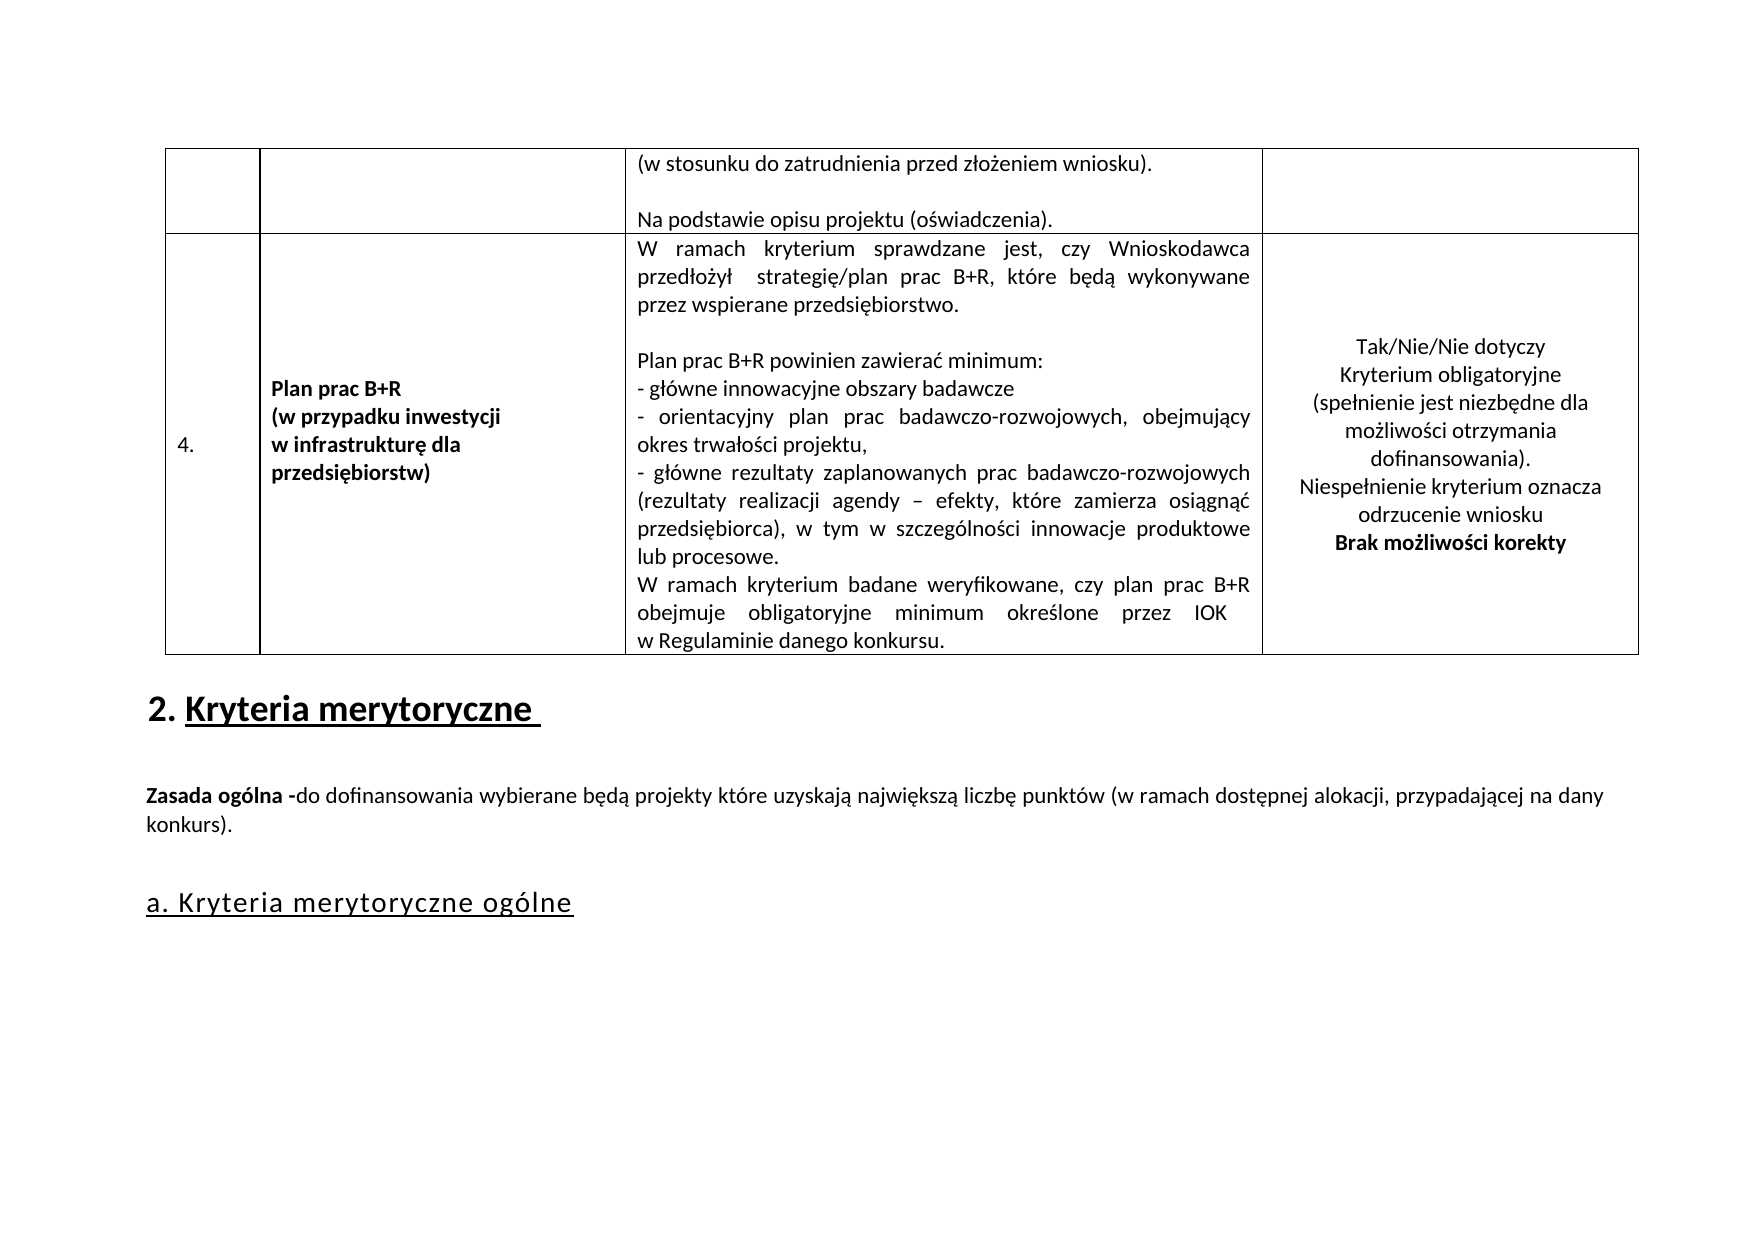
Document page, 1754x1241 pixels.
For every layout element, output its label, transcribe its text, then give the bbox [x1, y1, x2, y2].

text Zasada ogólna -do dofinansowania wybierane będą projekty które uzyskają największą liczbę punktów (w ramach dostępnej alokacji, przypadającej na dany konkurs). [146, 782, 1606, 838]
table_cell 3. [166, 149, 259, 233]
table_cell 4. [166, 234, 259, 654]
text a. Kryteria merytoryczne ogólne [146, 884, 1606, 920]
list Kryteria merytoryczne [148, 685, 1606, 731]
table_cell Plan prac B+R (w przypadku inwestycji w infrastrukturę dla przedsiębiorstw) [261, 234, 625, 654]
table_cell Tak/Nie/Nie dotyczy Kryterium obligatoryjne (spełnienie jest niezbędne dla możliwości otrzymania dofinansowania). Niespełnienie kryterium oznacza odrzucenie wniosku Brak możliwości korekty [1263, 234, 1638, 654]
table_cell W ramach kryterium sprawdzane jest, czy Wnioskodawca przedłożył strategię/plan prac B+R, które będą wykonywane przez wspierane przedsiębiorstwo. Plan prac B+R powinien zawierać minimum: - główne innowacyjne obszary badawcze - orientacyjny plan prac badawczo-rozwojowych, obejmujący okres trwałości projektu, - główne rezultaty zaplanowanych prac badawczo-rozwojowych (rezultaty realizacji agendy – efekty, które zamierza osiągnąć przedsiębiorca), w tym w szczególności innowacje produktowe lub procesowe. W ramach kryterium badane weryfikowane, czy plan prac B+R obejmuje obligatoryjne minimum określone przez IOK w Regulaminie danego konkursu. [626, 234, 1262, 654]
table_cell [261, 149, 625, 233]
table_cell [626, 149, 1262, 233]
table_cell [1263, 149, 1638, 233]
